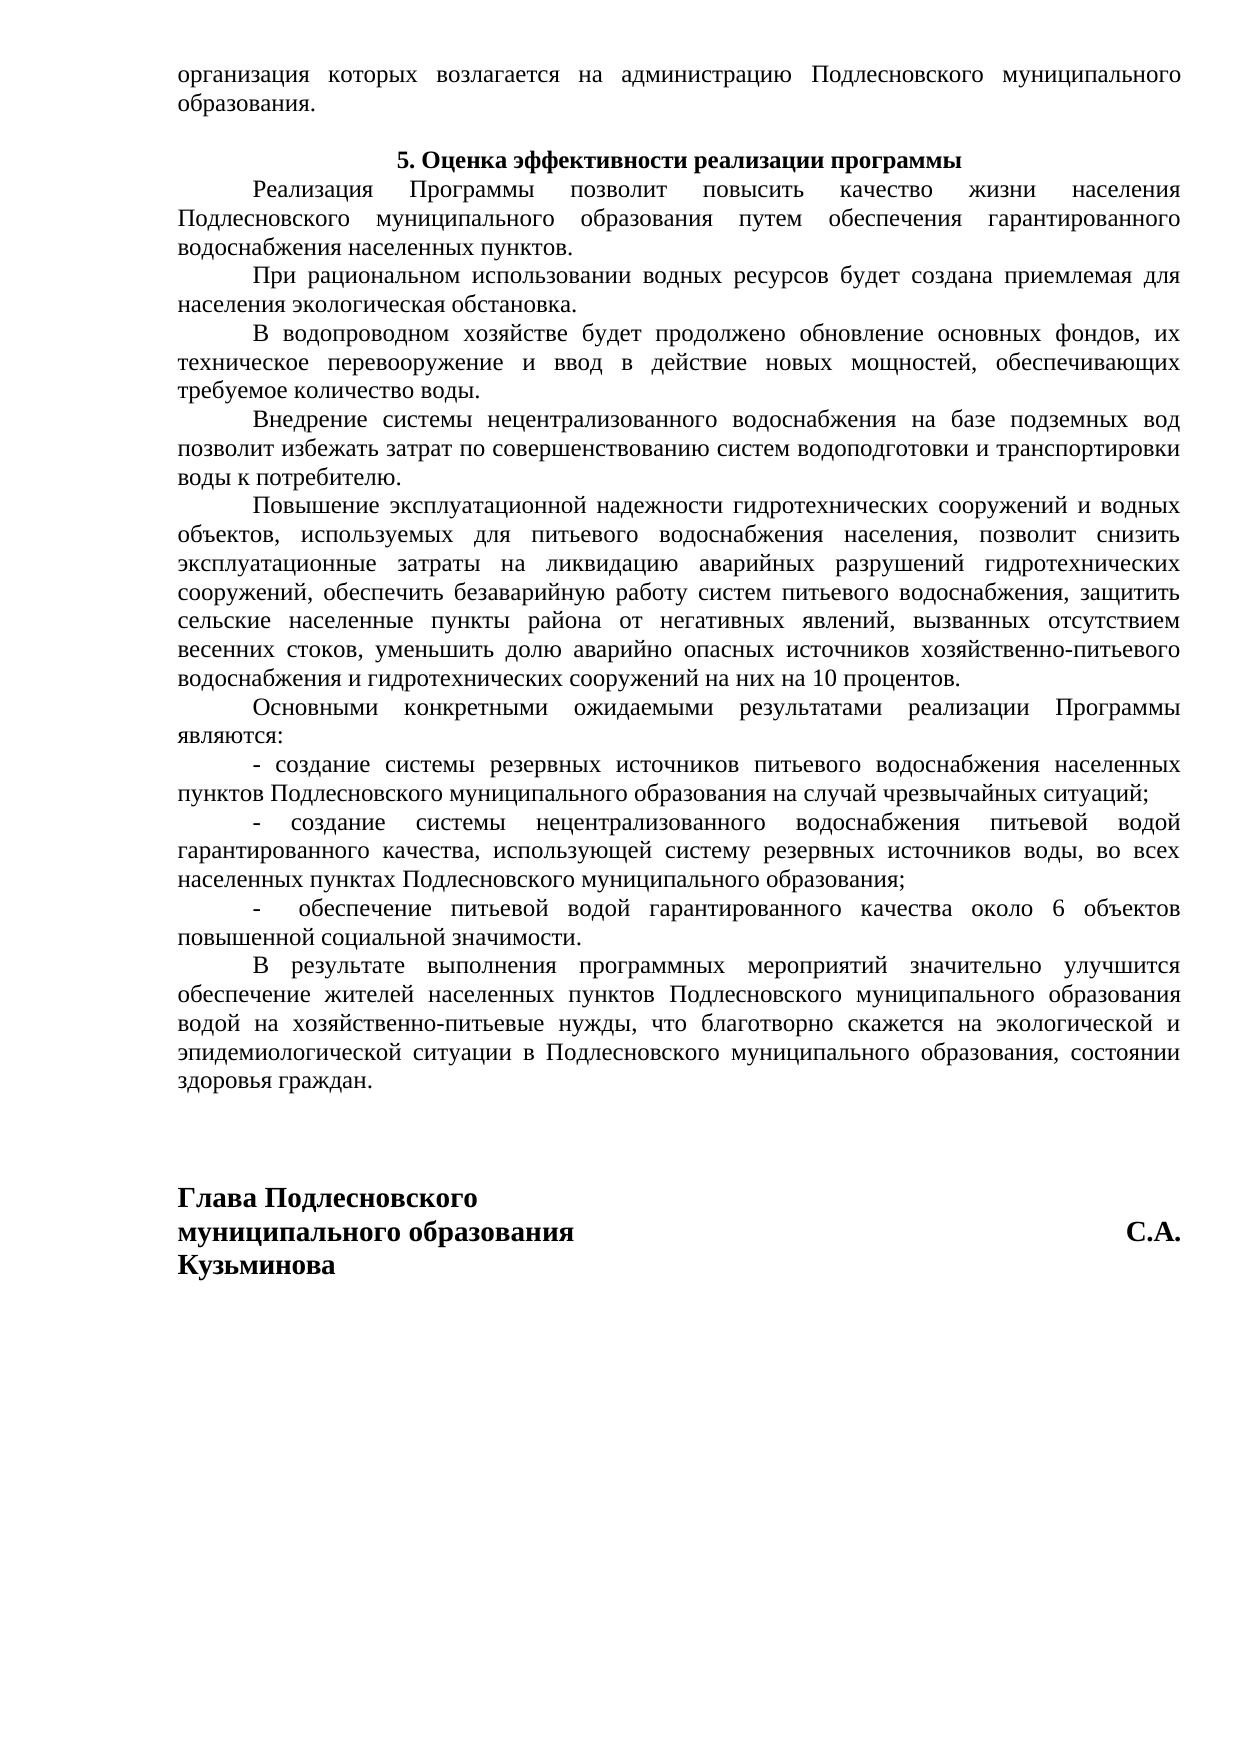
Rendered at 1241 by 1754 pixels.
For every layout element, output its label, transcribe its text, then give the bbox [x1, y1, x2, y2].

text - обеспечение питьевой водой гарантированного качества около 6 объектов повышенной социальной значимости. [177, 893, 1181, 950]
text - создание системы нецентрализованного водоснабжения питьевой водой гарантированного качества, использующей систему резервных источников воды, во всех населенных пунктах Подлесновского муниципального образования; [177, 807, 1181, 893]
text В результате выполнения программных мероприятий значительно улучшится обеспечение жителей населенных пунктов Подлесновского муниципального образования водой на хозяйственно-питьевые нужды, что благотворно скажется на экологической и эпидемиологической ситуации в Подлесновского муниципального образования, состоянии здоровья граждан. [177, 950, 1181, 1094]
text муниципального образования С.А. Кузьминова [177, 1214, 1181, 1281]
text Реализация Программы позволит повысить качество жизни населения Подлесновского муниципального образования путем обеспечения гарантированного водоснабжения населенных пунктов. [177, 174, 1181, 260]
text При рациональном использовании водных ресурсов будет создана приемлемая для населения экологическая обстановка. [177, 260, 1181, 318]
text Повышение эксплуатационной надежности гидротехнических сооружений и водных объектов, используемых для питьевого водоснабжения населения, позволит снизить эксплуатационные затраты на ликвидацию аварийных разрушений гидротехнических сооружений, обеспечить безаварийную работу систем питьевого водоснабжения, защитить сельские населенные пункты района от негативных явлений, вызванных отсутствием весенних стоков, уменьшить долю аварийно опасных источников хозяйственно-питьевого водоснабжения и гидротехнических сооружений на них на 10 процентов. [177, 490, 1181, 692]
text 5. Оценка эффективности реализации программы [177, 145, 1181, 174]
text Основными конкретными ожидаемыми результатами реализации Программы являются: [177, 692, 1181, 749]
text Внедрение системы нецентрализованного водоснабжения на базе подземных вод позволит избежать затрат по совершенствованию систем водоподготовки и транспортировки воды к потребителю. [177, 404, 1181, 490]
text В водопроводном хозяйстве будет продолжено обновление основных фондов, их техническое перевооружение и ввод в действие новых мощностей, обеспечивающих требуемое количество воды. [177, 318, 1181, 404]
text - создание системы резервных источников питьевого водоснабжения населенных пунктов Подлесновского муниципального образования на случай чрезвычайных ситуаций; [177, 749, 1181, 807]
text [177, 59, 1181, 117]
text Глава Подлесновского [177, 1180, 1181, 1214]
